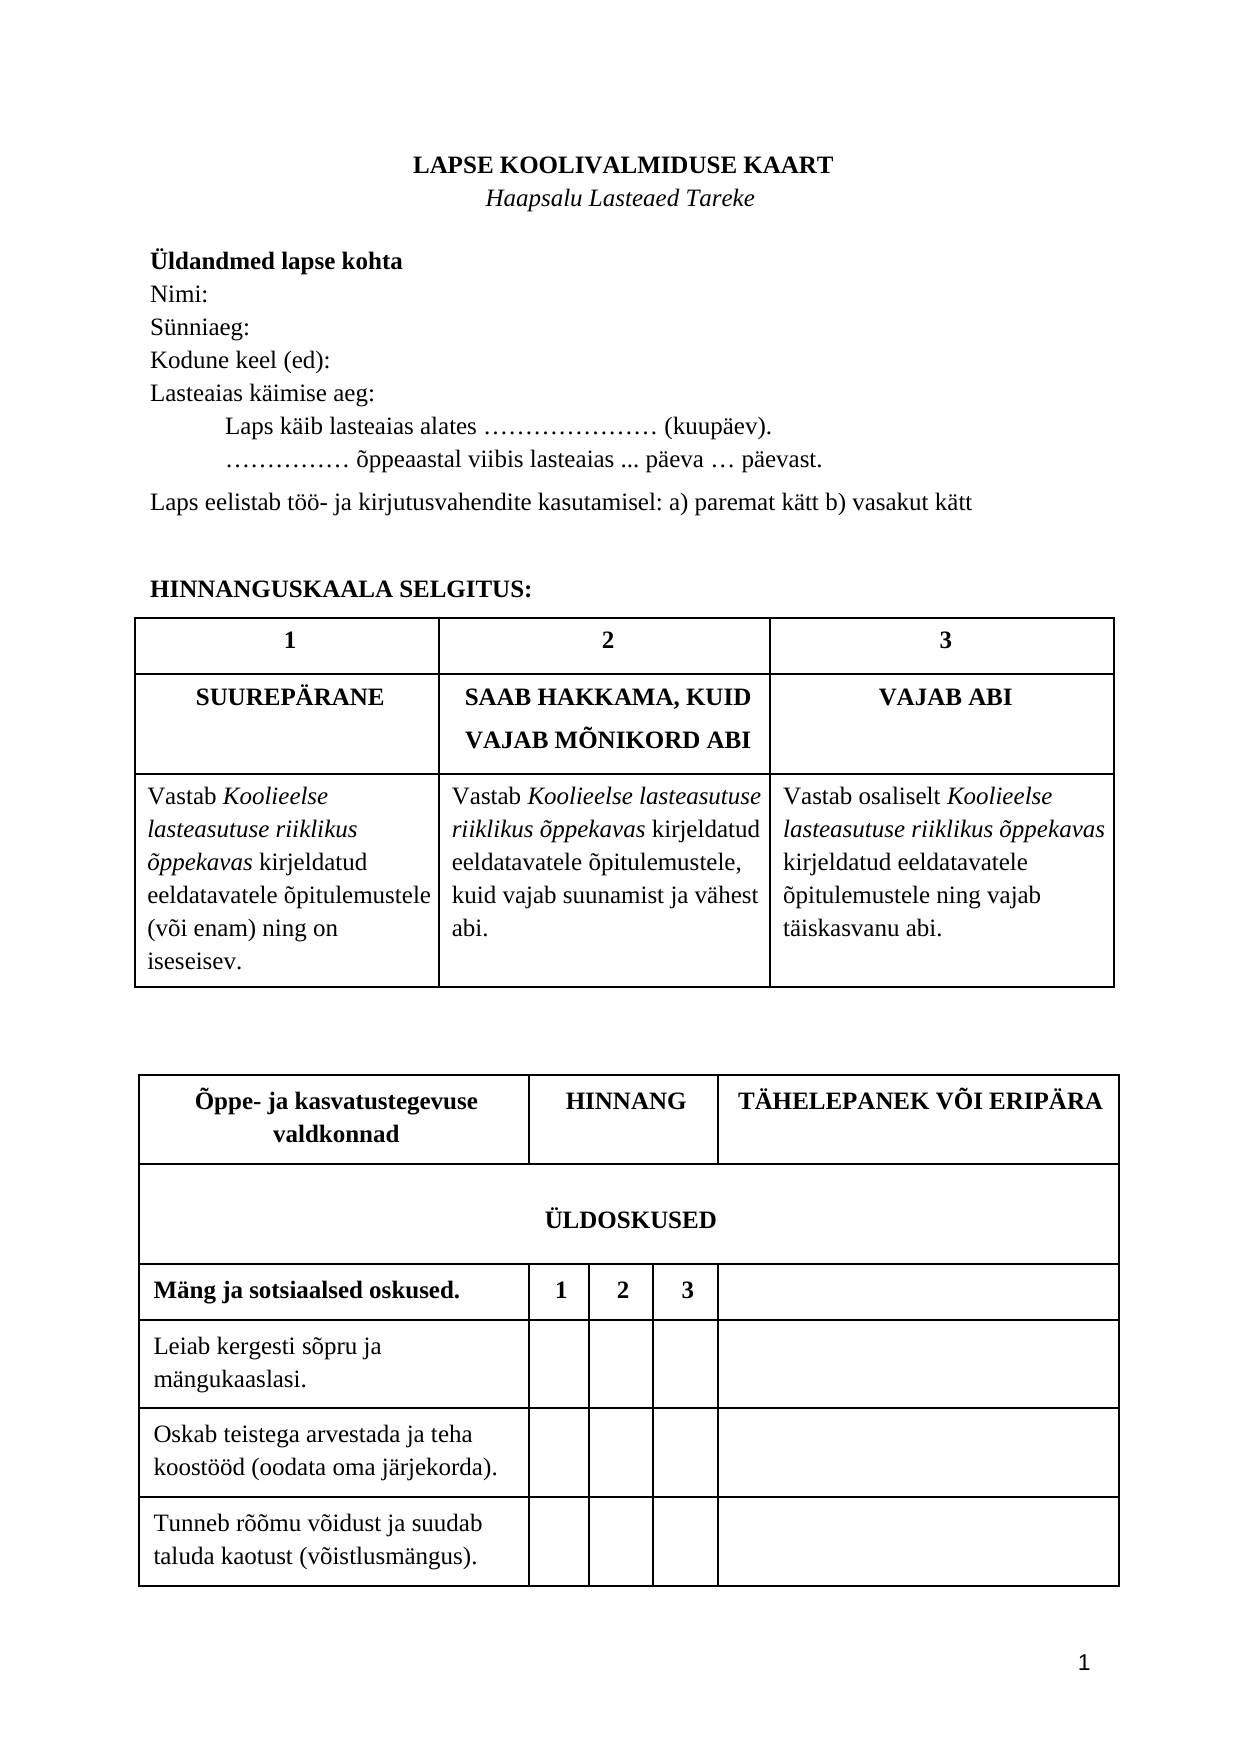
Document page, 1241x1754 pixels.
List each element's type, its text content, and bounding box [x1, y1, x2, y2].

table_cell [590, 1321, 652, 1407]
table_cell [530, 1409, 588, 1496]
table_header TÄHELEPANEK VÕI ERIPÄRA [719, 1076, 1118, 1162]
table_header Õppe- ja kasvatustegevuse valdkonnad [140, 1076, 528, 1162]
text Kodune keel (ed): [150, 345, 1090, 374]
table_cell Mäng ja sotsiaalsed oskused. [140, 1265, 528, 1318]
text HINNANGUSKAALA SELGITUS: [150, 574, 1090, 602]
table_cell [654, 1321, 717, 1407]
table_header 1 [136, 619, 438, 673]
table_cell [719, 1409, 1118, 1496]
table_header 2 [440, 619, 769, 673]
text Laps eelistab töö- ja kirjutusvahendite kasutamisel: a) paremat kätt b) vasakut kätt [150, 487, 1090, 516]
table_cell SAAB HAKKAMA, KUID VAJAB MÕNIKORD ABI [440, 675, 769, 773]
table_cell Vastab osaliselt Koolieelse lasteasutuse riiklikus õppekavas kirjeldatud eeldatavatele õpitulemustele ning vajab täiskasvanu abi. [771, 775, 1113, 986]
table_cell 2 [590, 1265, 652, 1318]
table_cell VAJAB ABI [771, 675, 1113, 773]
text Sünniaeg: [150, 312, 1090, 341]
table_cell [654, 1409, 717, 1496]
text Haapsalu Lasteaed Tareke [150, 183, 1090, 212]
table_cell [590, 1498, 652, 1584]
table_cell [530, 1321, 588, 1407]
table_header 3 [771, 619, 1113, 673]
table_cell Vastab Koolieelse lasteasutuse riiklikus õppekavas kirjeldatud eeldatavatele õpitulemustele, kuid vajab suunamist ja vähest abi. [440, 775, 769, 986]
text Lasteaias käimise aeg: Laps käib lasteaias alates ………………… (kuupäev). [150, 378, 1090, 440]
text LAPSE KOOLIVALMIDUSE KAART [150, 150, 1090, 179]
table_cell [654, 1498, 717, 1584]
table_cell ÜLDOSKUSED [140, 1165, 1118, 1262]
text …………… õppeaastal viibis lasteaias ... päeva … päevast. [150, 444, 1090, 473]
table_cell 3 [654, 1265, 717, 1318]
table_cell 1 [530, 1265, 588, 1318]
table_cell [719, 1498, 1118, 1584]
table_cell [719, 1321, 1118, 1407]
table_cell Tunneb rõõmu võidust ja suudab taluda kaotust (võistlusmängus). [140, 1498, 528, 1584]
table_header HINNANG [530, 1076, 717, 1162]
table_cell SUUREPÄRANE [136, 675, 438, 773]
table_cell Vastab Koolieelse lasteasutuse riiklikus õppekavas kirjeldatud eeldatavatele õpitulemustele (või enam) ning on iseseisev. [136, 775, 438, 986]
table_cell [719, 1265, 1118, 1318]
text Üldandmed lapse kohta [150, 246, 1090, 275]
table_cell Oskab teistega arvestada ja teha koostööd (oodata oma järjekorda). [140, 1409, 528, 1496]
text Nimi: [150, 279, 1090, 308]
table_cell [590, 1409, 652, 1496]
table_cell Leiab kergesti sõpru ja mängukaaslasi. [140, 1321, 528, 1407]
table_cell [530, 1498, 588, 1584]
